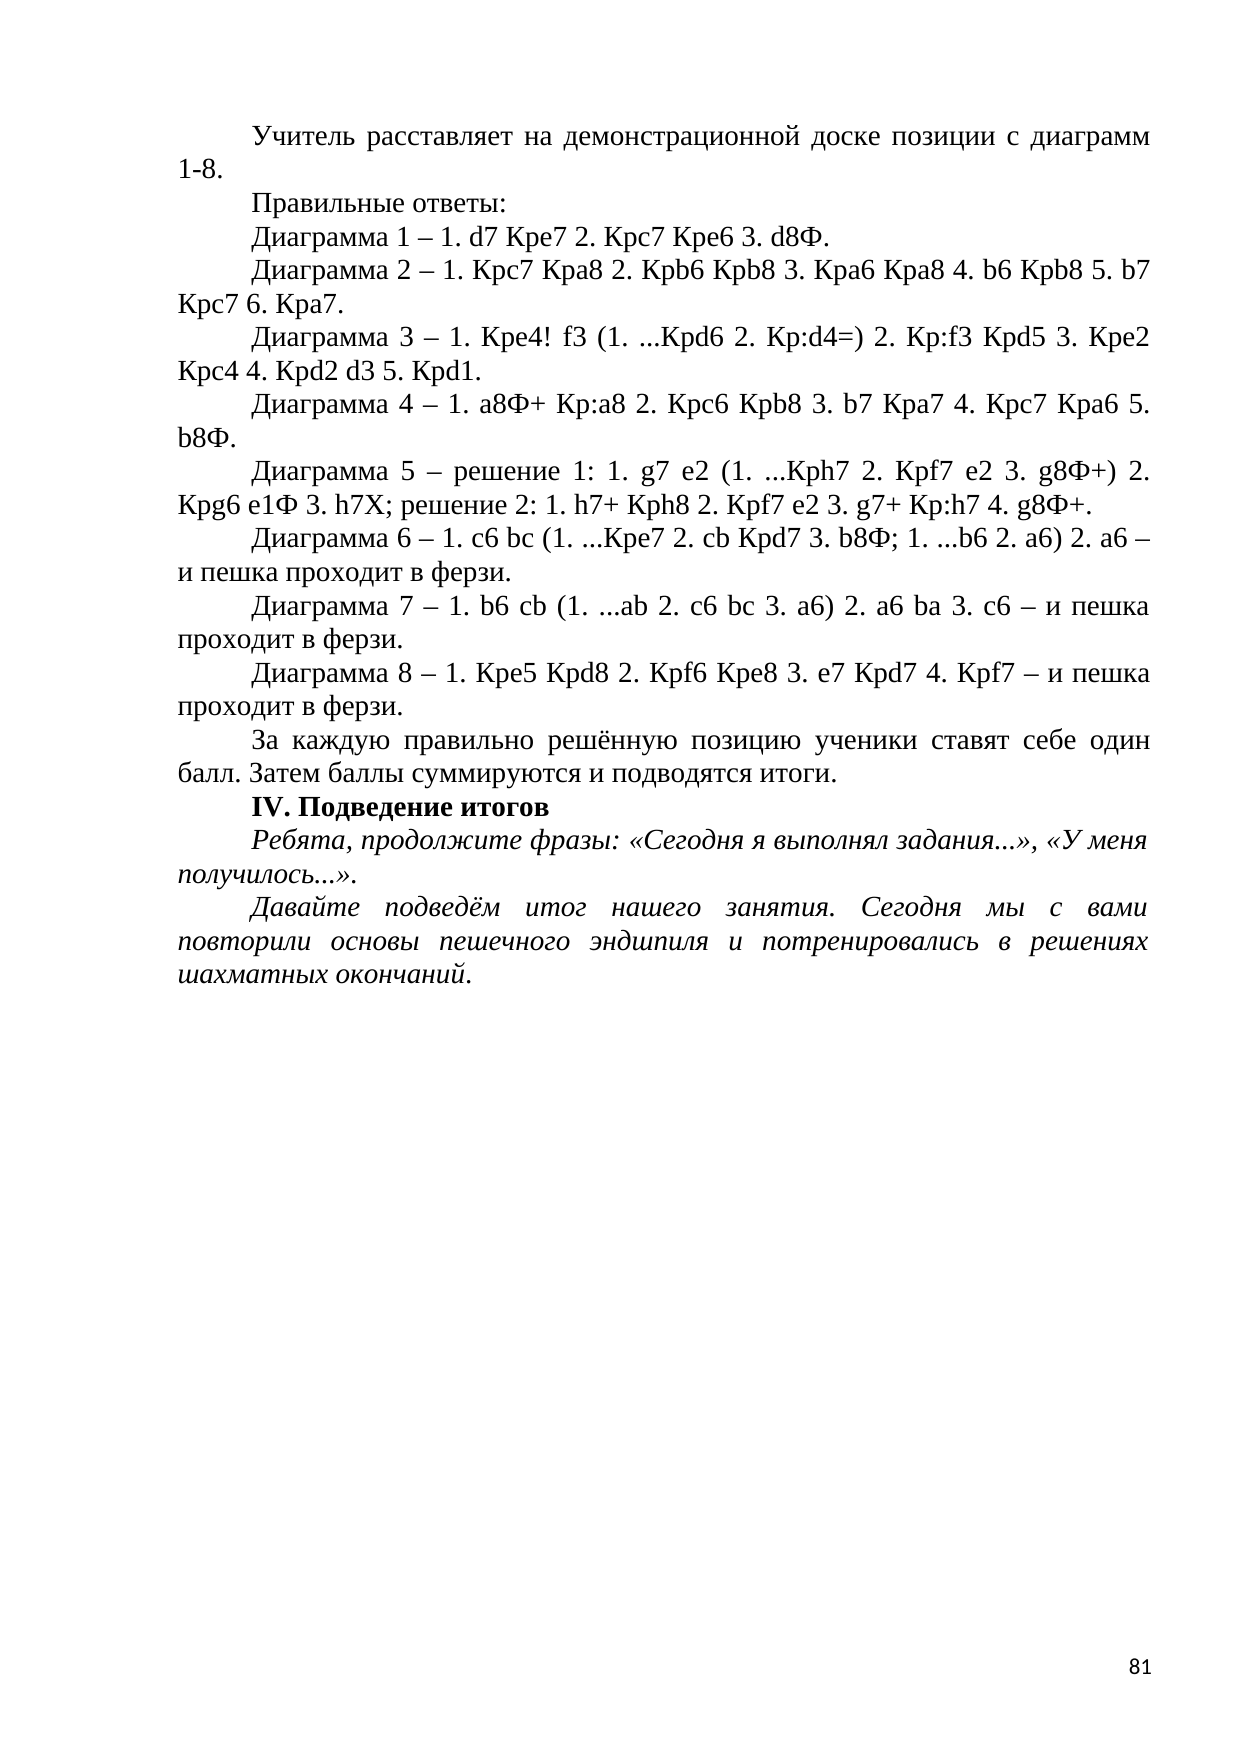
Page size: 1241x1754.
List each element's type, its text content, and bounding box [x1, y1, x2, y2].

text Диаграмма 3 – 1. Кре4! f3 (1. ...Крd6 2. Кр:d4=) 2. Кр:f3 Крd5 3. Кре2 Крс4 4. Крd2 d3 5. Крd1. [177, 319, 1152, 386]
text Правильные ответы: [177, 185, 1152, 219]
text Диаграмма 8 – 1. Кре5 Крd8 2. Крf6 Кре8 3. е7 Крd7 4. Крf7 – и пешка проходит в ферзи. [177, 655, 1152, 722]
text Учитель расставляет на демонстрационной доске позиции с диаграмм 1-8. [177, 118, 1152, 185]
text Давайте подведём итог нашего занятия. Сегодня мы с вами повторили основы пешечного эндшпиля и потренировались в решениях шахматных окончаний. [177, 889, 1152, 990]
text Диаграмма 6 – 1. с6 bc (1. ...Кре7 2. cb Крd7 3. b8Ф; 1. ...b6 2. a6) 2. а6 – и пешка проходит в ферзи. [177, 521, 1152, 588]
text Диаграмма 1 – 1. d7 Кpe7 2. Кpc7 Кpe6 3. d8Ф. [177, 219, 1152, 252]
text IV. Подведение итогов [177, 789, 1152, 822]
text Диаграмма 2 – 1. Крс7 Кра8 2. Кpb6 Кpb8 3. Кpa6 Кpa8 4. b6 Кpb8 5. b7 Кpc7 6. Кpa7. [177, 252, 1152, 319]
text Диаграмма 7 – 1. b6 cb (1. ...ab 2. c6 bc 3. a6) 2. a6 ba 3. c6 – и пешка проходит в ферзи. [177, 588, 1152, 655]
text Диаграмма 4 – 1. a8Ф+ Кр:а8 2. Крс6 Крb8 3. b7 Кра7 4. Крс7 Кра6 5. b8Ф. [177, 386, 1152, 453]
text Ребята, продолжите фразы: «Сегодня я выполнял задания...», «У меня получилось...». [177, 822, 1152, 889]
text Диаграмма 5 – решение 1: 1. g7 e2 (1. ...Крh7 2. Крf7 e2 3. g8Ф+) 2. Крg6 e1Ф 3. h7Х; решение 2: 1. h7+ Крh8 2. Крf7 e2 3. g7+ Кр:h7 4. g8Ф+. [177, 453, 1152, 521]
text За каждую правильно решённую позицию ученики ставят себе один балл. Затем баллы суммируются и подводятся итоги. [177, 722, 1152, 789]
